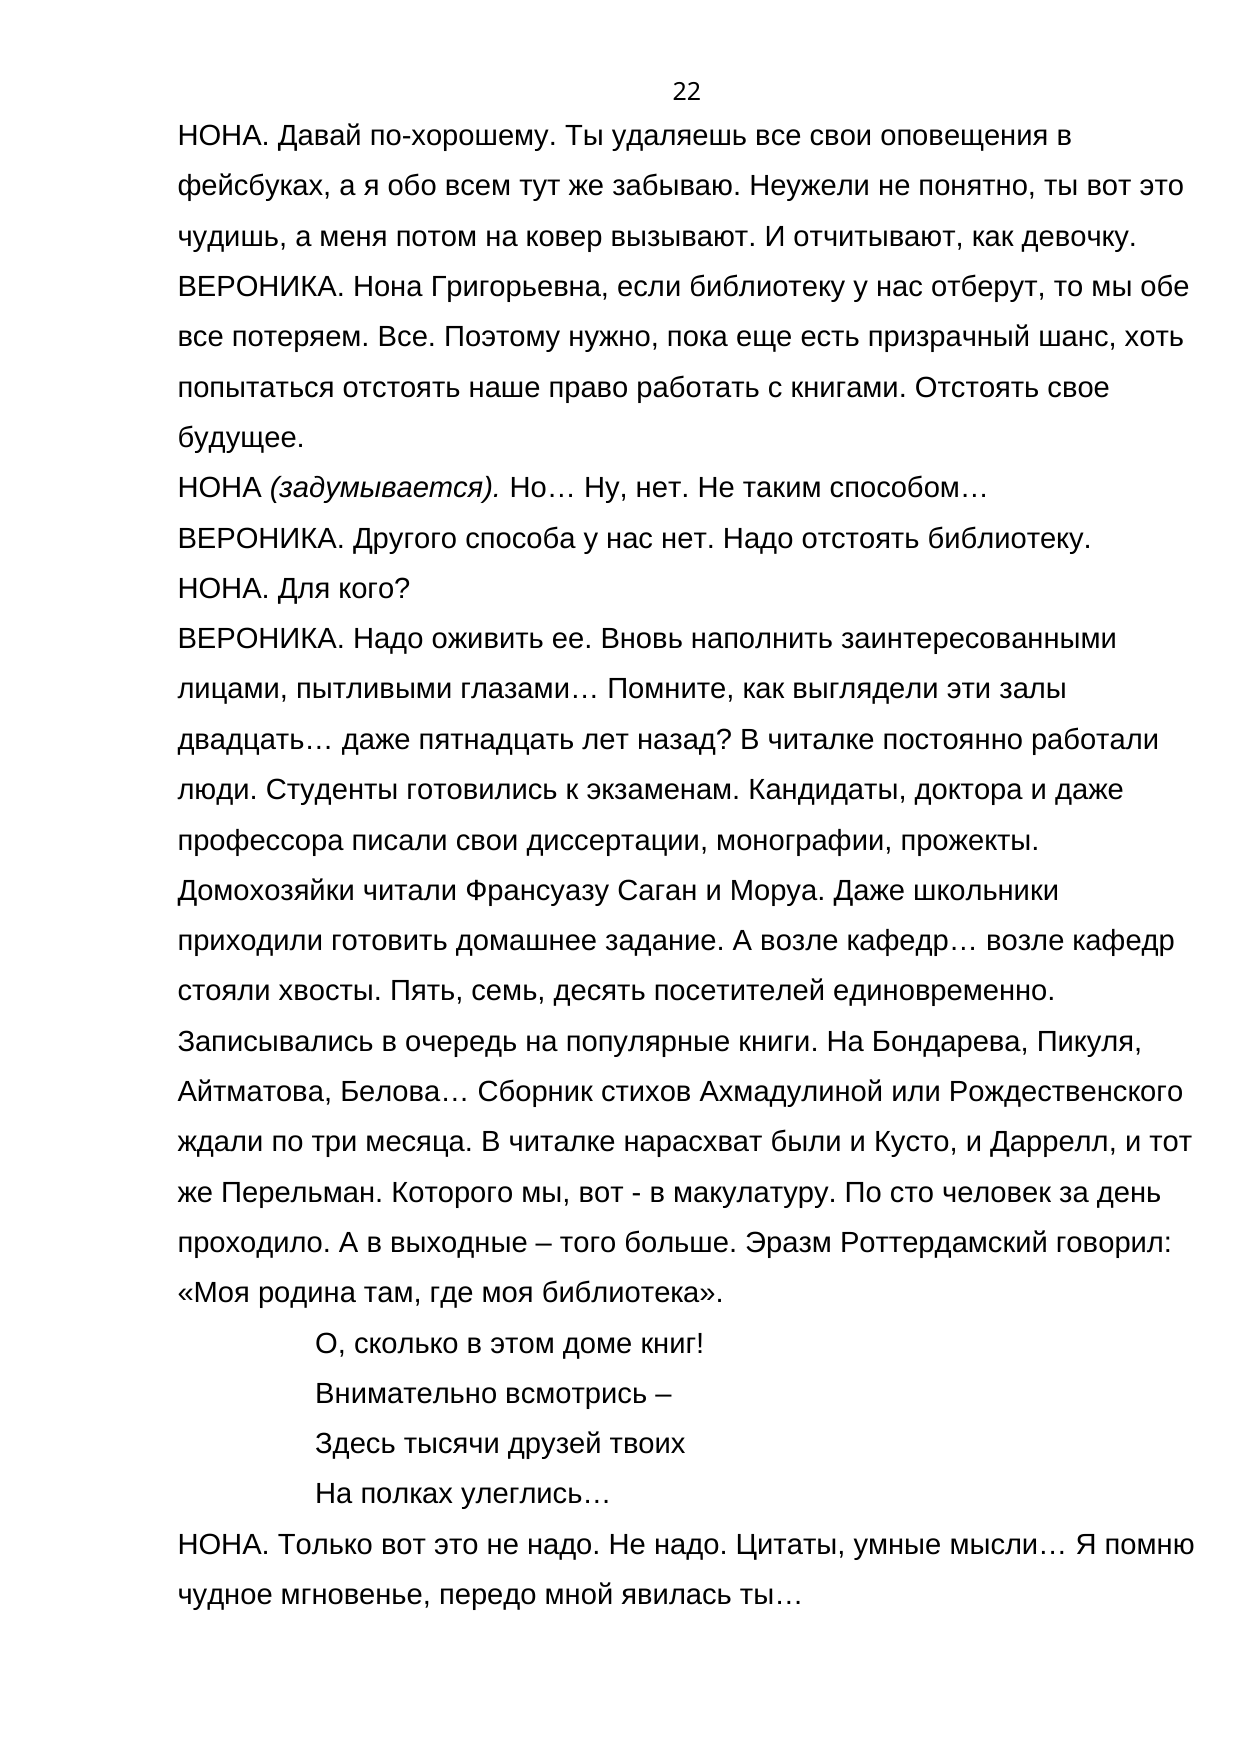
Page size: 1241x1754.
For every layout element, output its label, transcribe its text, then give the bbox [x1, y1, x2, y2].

text НОНА (задумывается). Но… Ну, нет. Не таким способом… [177, 470, 1200, 504]
text О, сколько в этом доме книг! [177, 1326, 1200, 1359]
text Внимательно всмотрись – [177, 1376, 1200, 1409]
text На полках улеглись… [177, 1477, 1200, 1510]
text НОНА. Только вот это не надо. Не надо. Цитаты, умные мысли… Я помню чудное мгновенье, передо мной явилась ты… [177, 1527, 1200, 1611]
text Здесь тысячи друзей твоих [177, 1426, 1200, 1460]
text ВЕРОНИКА. Надо оживить ее. Вновь наполнить заинтересованными лицами, пытливыми глазами… Помните, как выглядели эти залы двадцать… даже пятнадцать лет назад? В читалке постоянно работали люди. Студенты готовились к экзаменам. Кандидаты, доктора и даже профессора писали свои диссертации, монографии, прожекты. Домохозяйки читали Франсуазу Саган и Моруа. Даже школьники приходили готовить домашнее задание. А возле кафедр… возле кафедр стояли хвосты. Пять, семь, десять посетителей единовременно. Записывались в очередь на популярные книги. На Бондарева, Пикуля, Айтматова, Белова… Сборник стихов Ахмадулиной или Рождественского ждали по три месяца. В читалке нарасхват были и Кусто, и Даррелл, и тот же Перельман. Которого мы, вот - в макулатуру. По сто человек за день проходило. А в выходные – того больше. Эразм Роттердамский говорил: «Моя родина там, где моя библиотека». [177, 621, 1200, 1309]
text ВЕРОНИКА. Другого способа у нас нет. Надо отстоять библиотеку. [177, 521, 1200, 554]
text НОНА. Для кого? [177, 571, 1200, 604]
text ВЕРОНИКА. Нона Григорьевна, если библиотеку у нас отберут, то мы обе все потеряем. Все. Поэтому нужно, пока еще есть призрачный шанс, хоть попытаться отстоять наше право работать с книгами. Отстоять свое будущее. [177, 269, 1200, 453]
text НОНА. Давай по-хорошему. Ты удаляешь все свои оповещения в фейсбуках, а я обо всем тут же забываю. Неужели не понятно, ты вот это чудишь, а меня потом на ковер вызывают. И отчитывают, как девочку. [177, 118, 1200, 252]
